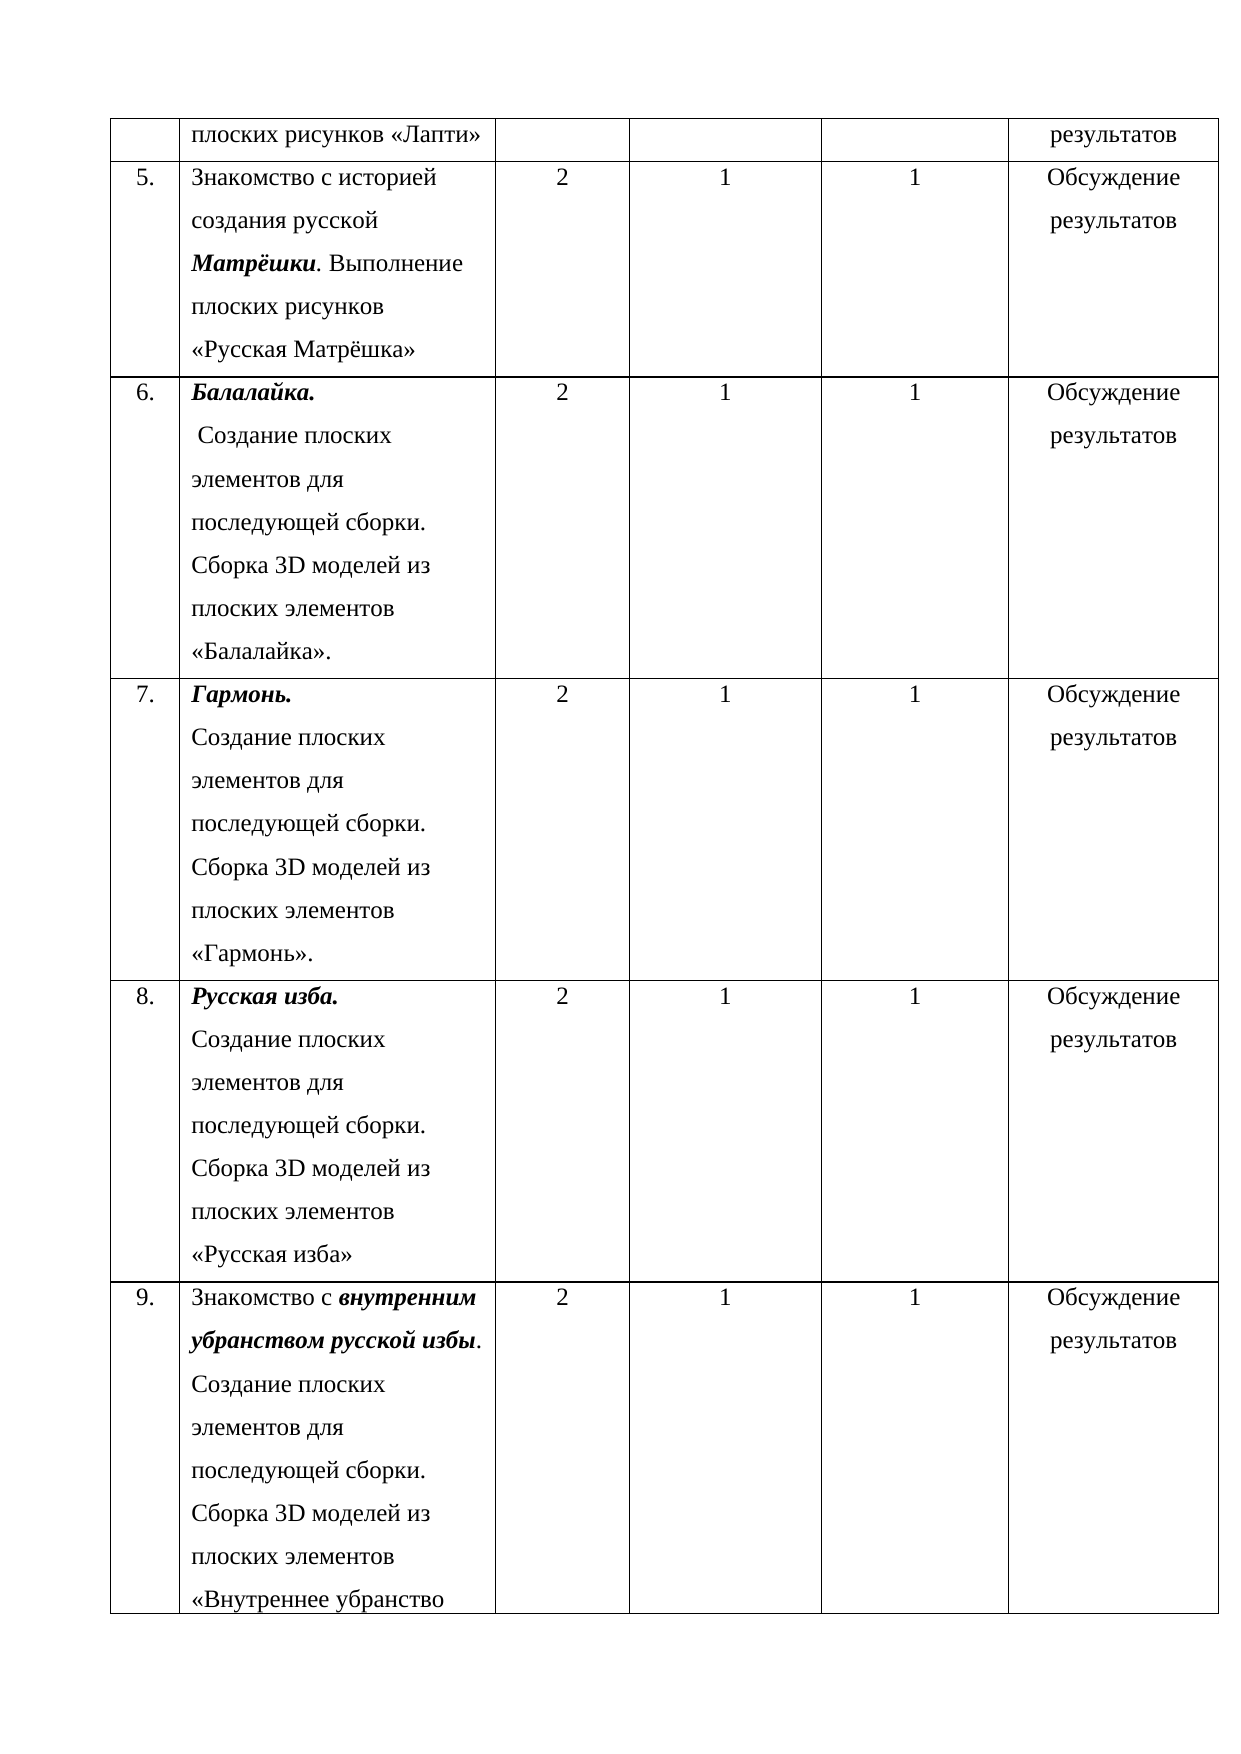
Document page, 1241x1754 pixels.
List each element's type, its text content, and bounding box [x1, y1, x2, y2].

table_cell 1 [822, 1283, 1008, 1613]
table_cell Русская изба. Создание плоских элементов для последующей сборки. Сборка 3D моделей из плоских элементов «Русская изба» [180, 981, 495, 1281]
table_cell 6. [111, 378, 179, 678]
table_cell 1 [630, 162, 821, 376]
table_cell Балалайка. Создание плоских элементов для последующей сборки. Сборка 3D моделей из плоских элементов «Балалайка». [180, 378, 495, 678]
table_cell 2 [496, 1283, 629, 1613]
table_cell 2 [496, 378, 629, 678]
table_cell Обсуждение результатов [1009, 679, 1218, 980]
table_cell 1 [822, 981, 1008, 1281]
table_cell 7. [111, 679, 179, 980]
table_cell 1 [630, 119, 821, 161]
table_cell 1 [630, 679, 821, 980]
table_cell 1 [630, 378, 821, 678]
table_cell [1009, 1283, 1218, 1613]
table_cell 2 [496, 119, 629, 161]
table_cell 1 [822, 162, 1008, 376]
table_cell 2 [496, 679, 629, 980]
table_cell 1 [822, 378, 1008, 678]
table_cell 2 [496, 981, 629, 1281]
table_cell 5. [111, 162, 179, 376]
table_cell 2 [496, 162, 629, 376]
table_cell 1 [630, 1283, 821, 1613]
table_cell 8. [111, 981, 179, 1281]
table_cell Знакомство с историей создания русской Матрёшки. Выполнение плоских рисунков «Русская Матрёшка» [180, 162, 495, 376]
table_cell Гармонь. Создание плоских элементов для последующей сборки. Сборка 3D моделей из плоских элементов «Гармонь». [180, 679, 495, 980]
table_cell 4. [111, 119, 179, 161]
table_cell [180, 119, 495, 161]
table_cell 9. [111, 1283, 179, 1613]
table_cell 1 [822, 119, 1008, 161]
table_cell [1009, 119, 1218, 161]
table_cell Обсуждение результатов [1009, 981, 1218, 1281]
table_cell Обсуждение результатов [1009, 162, 1218, 376]
table_cell 1 [630, 981, 821, 1281]
table_cell Обсуждение результатов [1009, 378, 1218, 678]
table_cell 1 [822, 679, 1008, 980]
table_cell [180, 1283, 495, 1613]
